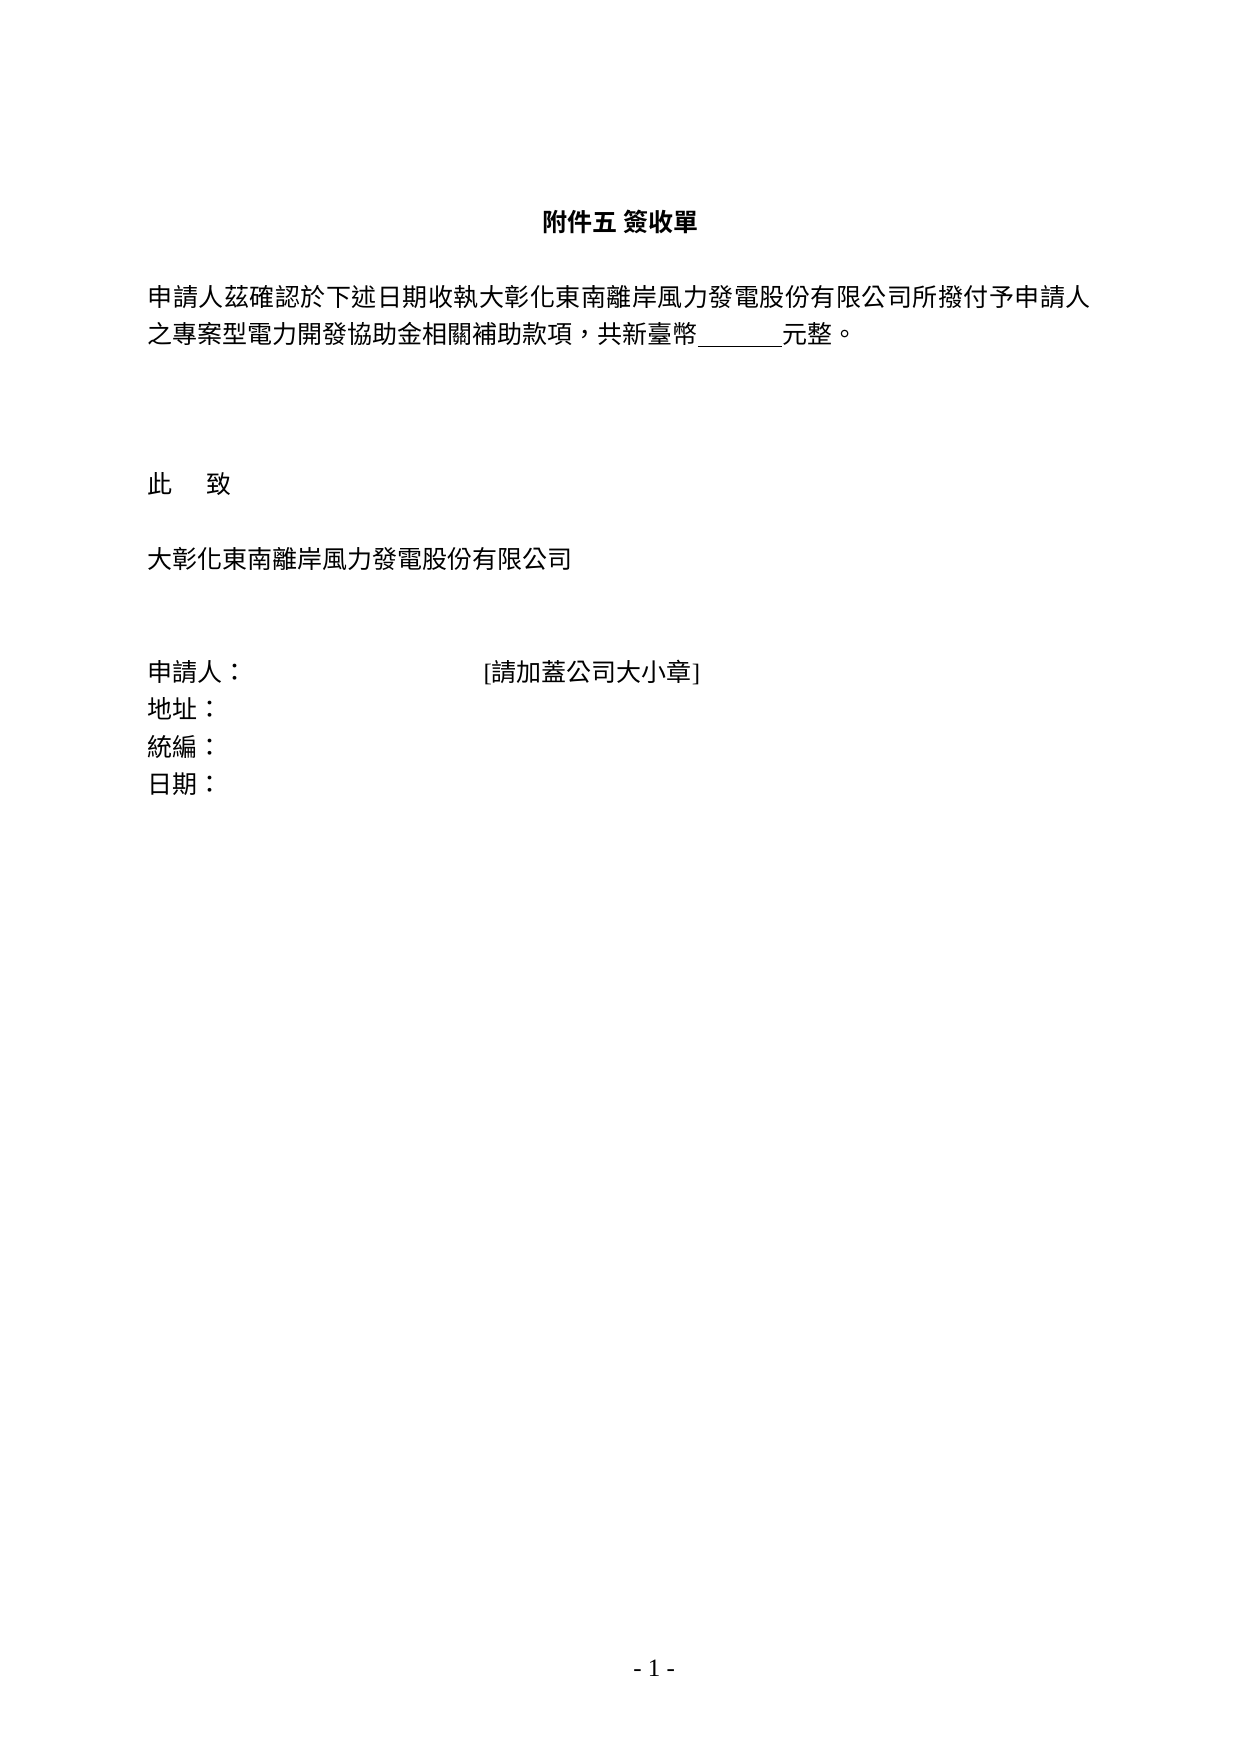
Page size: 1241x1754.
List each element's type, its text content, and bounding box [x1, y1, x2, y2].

text 申請人茲確認於下述日期收執大彰化東南離岸風力發電股份有限公司所撥付予申請人之專案型電力開發協助金相關補助款項，共新臺幣 元整。 [148, 276, 1092, 351]
text 此 致 [148, 463, 1092, 501]
text 地址： [148, 688, 1092, 726]
text 日期： [148, 763, 1092, 801]
text 申請人： [請加蓋公司大小章] [148, 651, 1092, 688]
text 大彰化東南離岸風力發電股份有限公司 [148, 538, 1092, 576]
text 統編： [148, 726, 1092, 763]
text 附件五 簽收單 [148, 202, 1092, 238]
